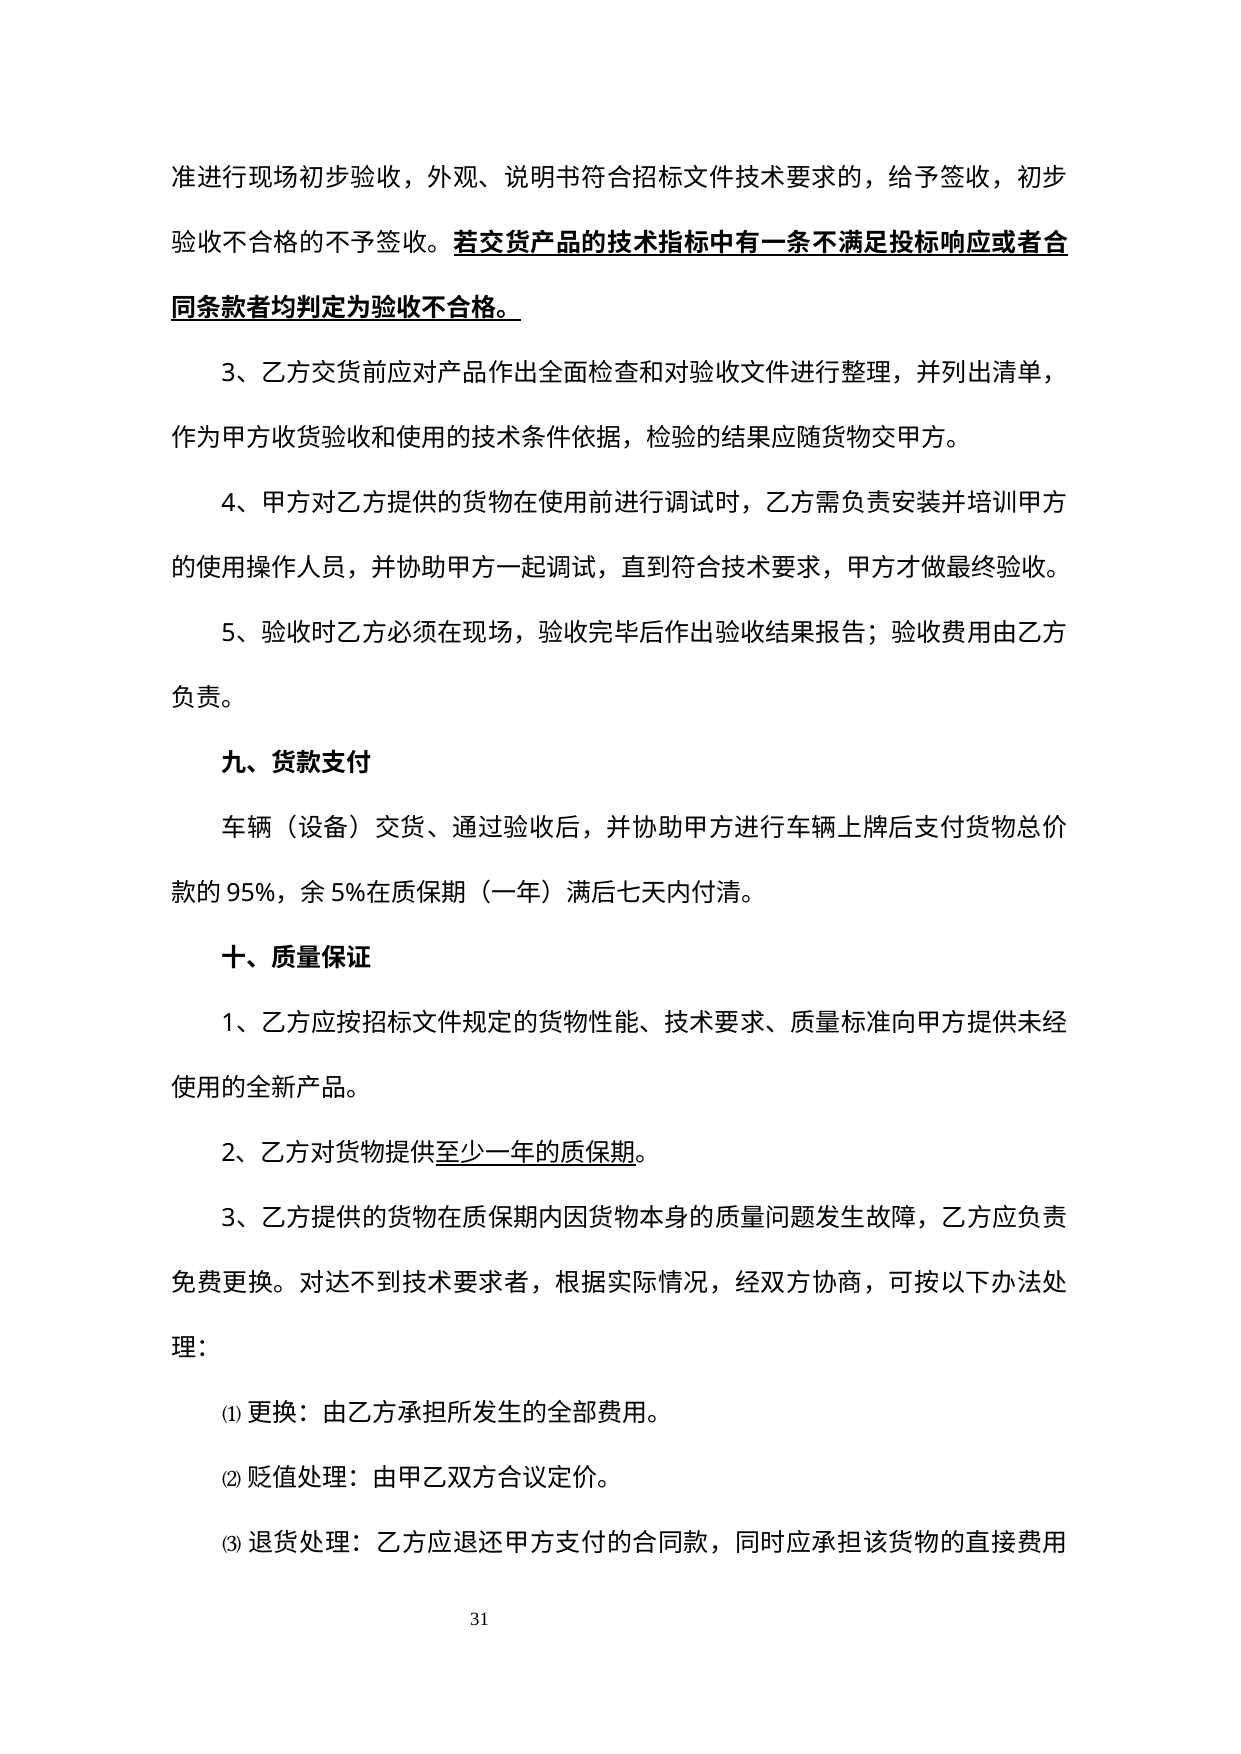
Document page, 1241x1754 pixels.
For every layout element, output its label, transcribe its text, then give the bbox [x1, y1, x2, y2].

text 4、甲方对乙方提供的货物在使用前进行调试时，乙方需负责安装并培训甲方的使用操作人员，并协助甲方一起调试，直到符合技术要求，甲方才做最终验收。 [171, 468, 1069, 598]
text 1、乙方应按招标文件规定的货物性能、技术要求、质量标准向甲方提供未经使用的全新产品。 [171, 988, 1069, 1118]
text 十、质量保证 [171, 923, 1069, 988]
text 九、货款支付 [171, 728, 1069, 793]
text 3、乙方提供的货物在质保期内因货物本身的质量问题发生故障，乙方应负责免费更换。对达不到技术要求者，根据实际情况，经双方协商，可按以下办法处理： [171, 1183, 1069, 1378]
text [171, 143, 1069, 338]
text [171, 1508, 1069, 1573]
text ⑵贬值处理：由甲乙双方合议定价。 [171, 1443, 1069, 1508]
text 2、乙方对货物提供至少一年的质保期。 [171, 1118, 1069, 1183]
text 车辆（设备）交货、通过验收后，并协助甲方进行车辆上牌后支付货物总价款的95%，余5%在质保期（一年）满后七天内付清。 [171, 793, 1069, 923]
text 3、乙方交货前应对产品作出全面检查和对验收文件进行整理，并列出清单，作为甲方收货验收和使用的技术条件依据，检验的结果应随货物交甲方。 [171, 338, 1069, 468]
text 5、验收时乙方必须在现场，验收完毕后作出验收结果报告；验收费用由乙方负责。 [171, 598, 1069, 728]
text ⑴更换：由乙方承担所发生的全部费用。 [171, 1378, 1069, 1443]
